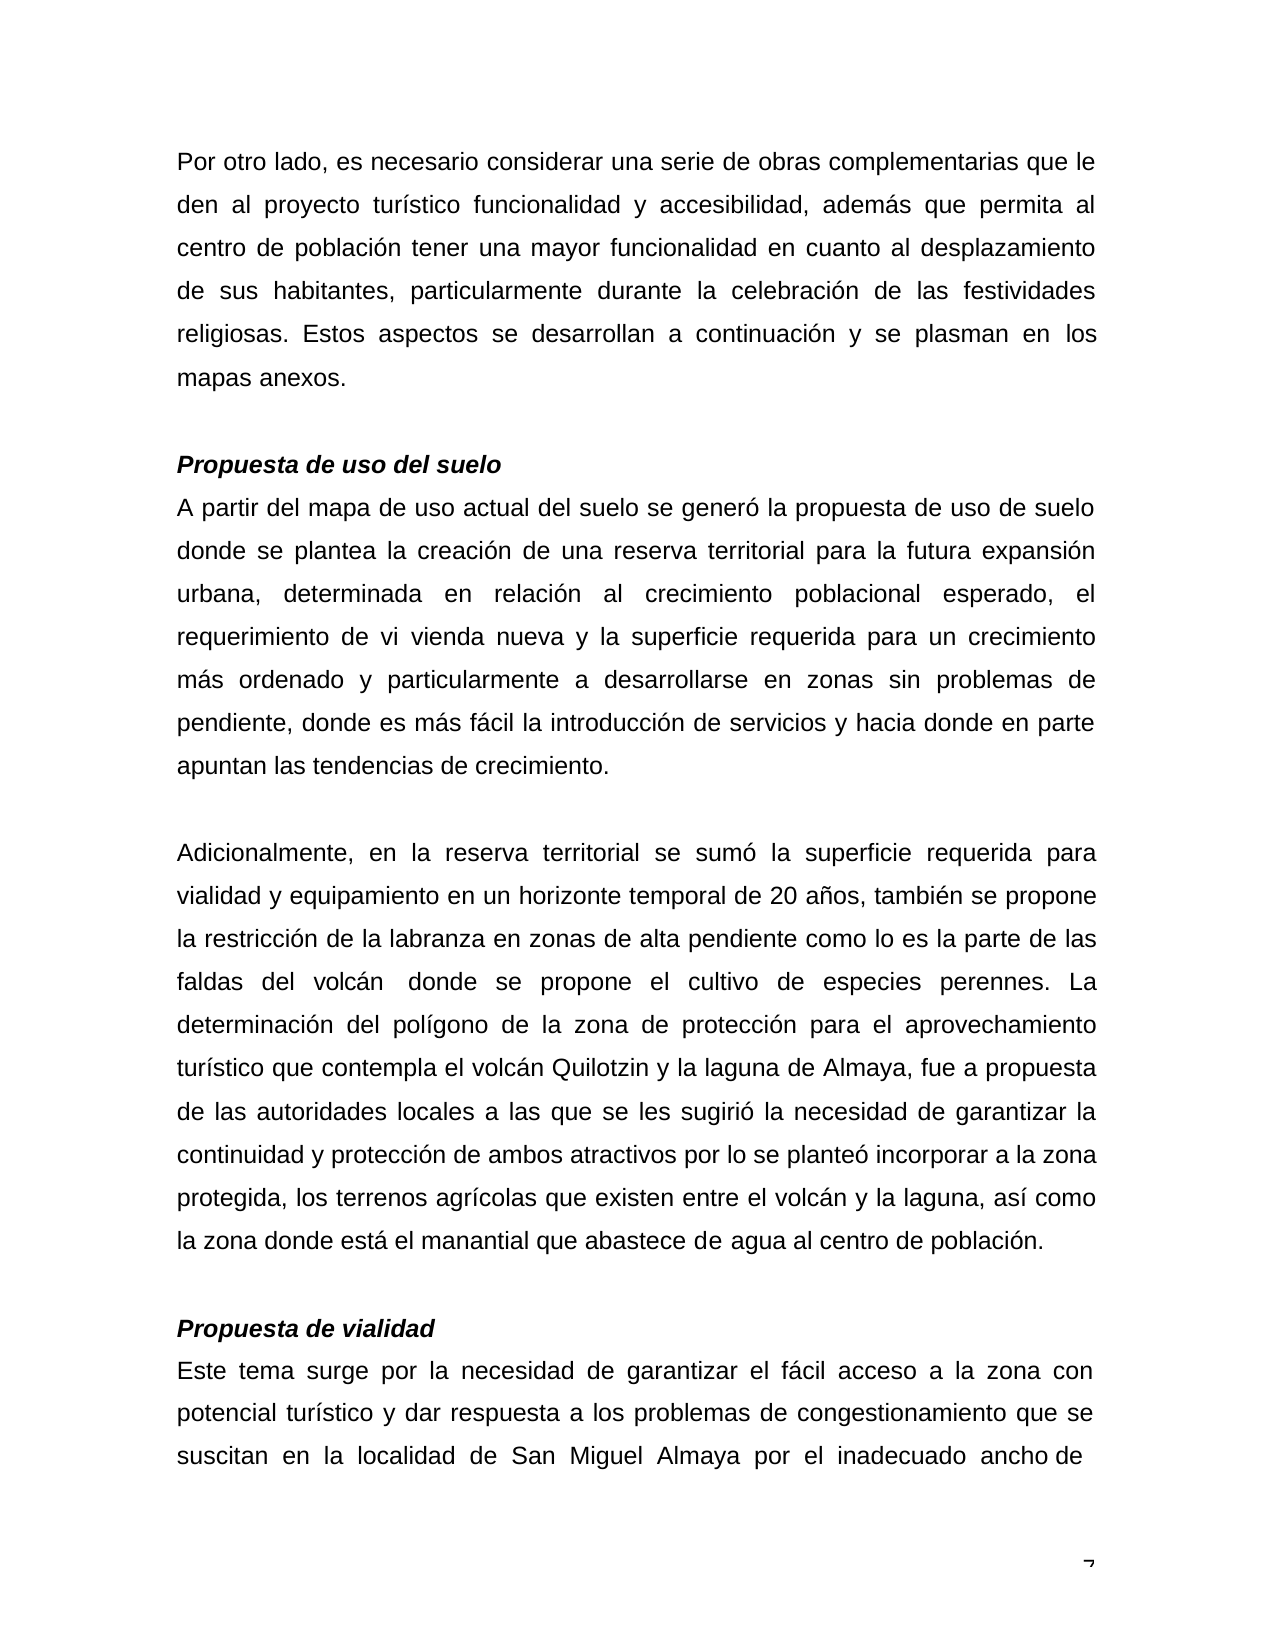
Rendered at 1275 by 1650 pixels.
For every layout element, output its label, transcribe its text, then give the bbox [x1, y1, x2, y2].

text A partir del mapa de uso actual del suelo se generó la propuesta de uso de suelo donde se plantea la creación de una reserva territorial para la futura expansión urbana, determinada en relación al crecimiento poblacional esperado, el requerimiento de vi vienda nueva y la superficie requerida para un crecimiento más ordenado y particularmente a desarrollarse en zonas sin problemas de pendiente, donde es más fácil la introducción de servicios y hacia donde en parte apuntan las tendencias de crecimiento. [177, 493, 1097, 780]
text Este tema surge por la necesidad de garantizar el fácil acceso a la zona con potencial turístico y dar respuesta a los problemas de congestionamiento que se suscitan en la localidad de San Miguel Almaya por el inadecuado ancho de [177, 1356, 1096, 1470]
text Por otro lado, es necesario considerar una serie de obras complementarias que le den al proyecto turístico funcionalidad y accesibilidad, además que permita al centro de población tener una mayor funcionalidad en cuanto al desplazamiento de sus habitantes, particularmente durante la celebración de las festividades religiosas. Estos aspectos se desarrollan a continuación y se plasman en los mapas anexos. [177, 147, 1097, 391]
subtitle Propuesta de uso del suelo [177, 450, 1110, 479]
subtitle Propuesta de vialidad [177, 1314, 1110, 1342]
text Adicionalmente, en la reserva territorial se sumó la superficie requerida para vialidad y equipamiento en un horizonte temporal de 20 años, también se propone la restricción de la labranza en zonas de alta pendiente como lo es la parte de las faldas del volcán donde se propone el cultivo de especies perennes. La determinación del polígono de la zona de protección para el aprovechamiento turístico que contempla el volcán Quilotzin y la laguna de Almaya, fue a propuesta de las autoridades locales a las que se les sugirió la necesidad de garantizar la continuidad y protección de ambos atractivos por lo se planteó incorporar a la zona protegida, los terrenos agrícolas que existen entre el volcán y la laguna, así como la zona donde está el manantial que abastece de agua al centro de población. [177, 838, 1098, 1254]
